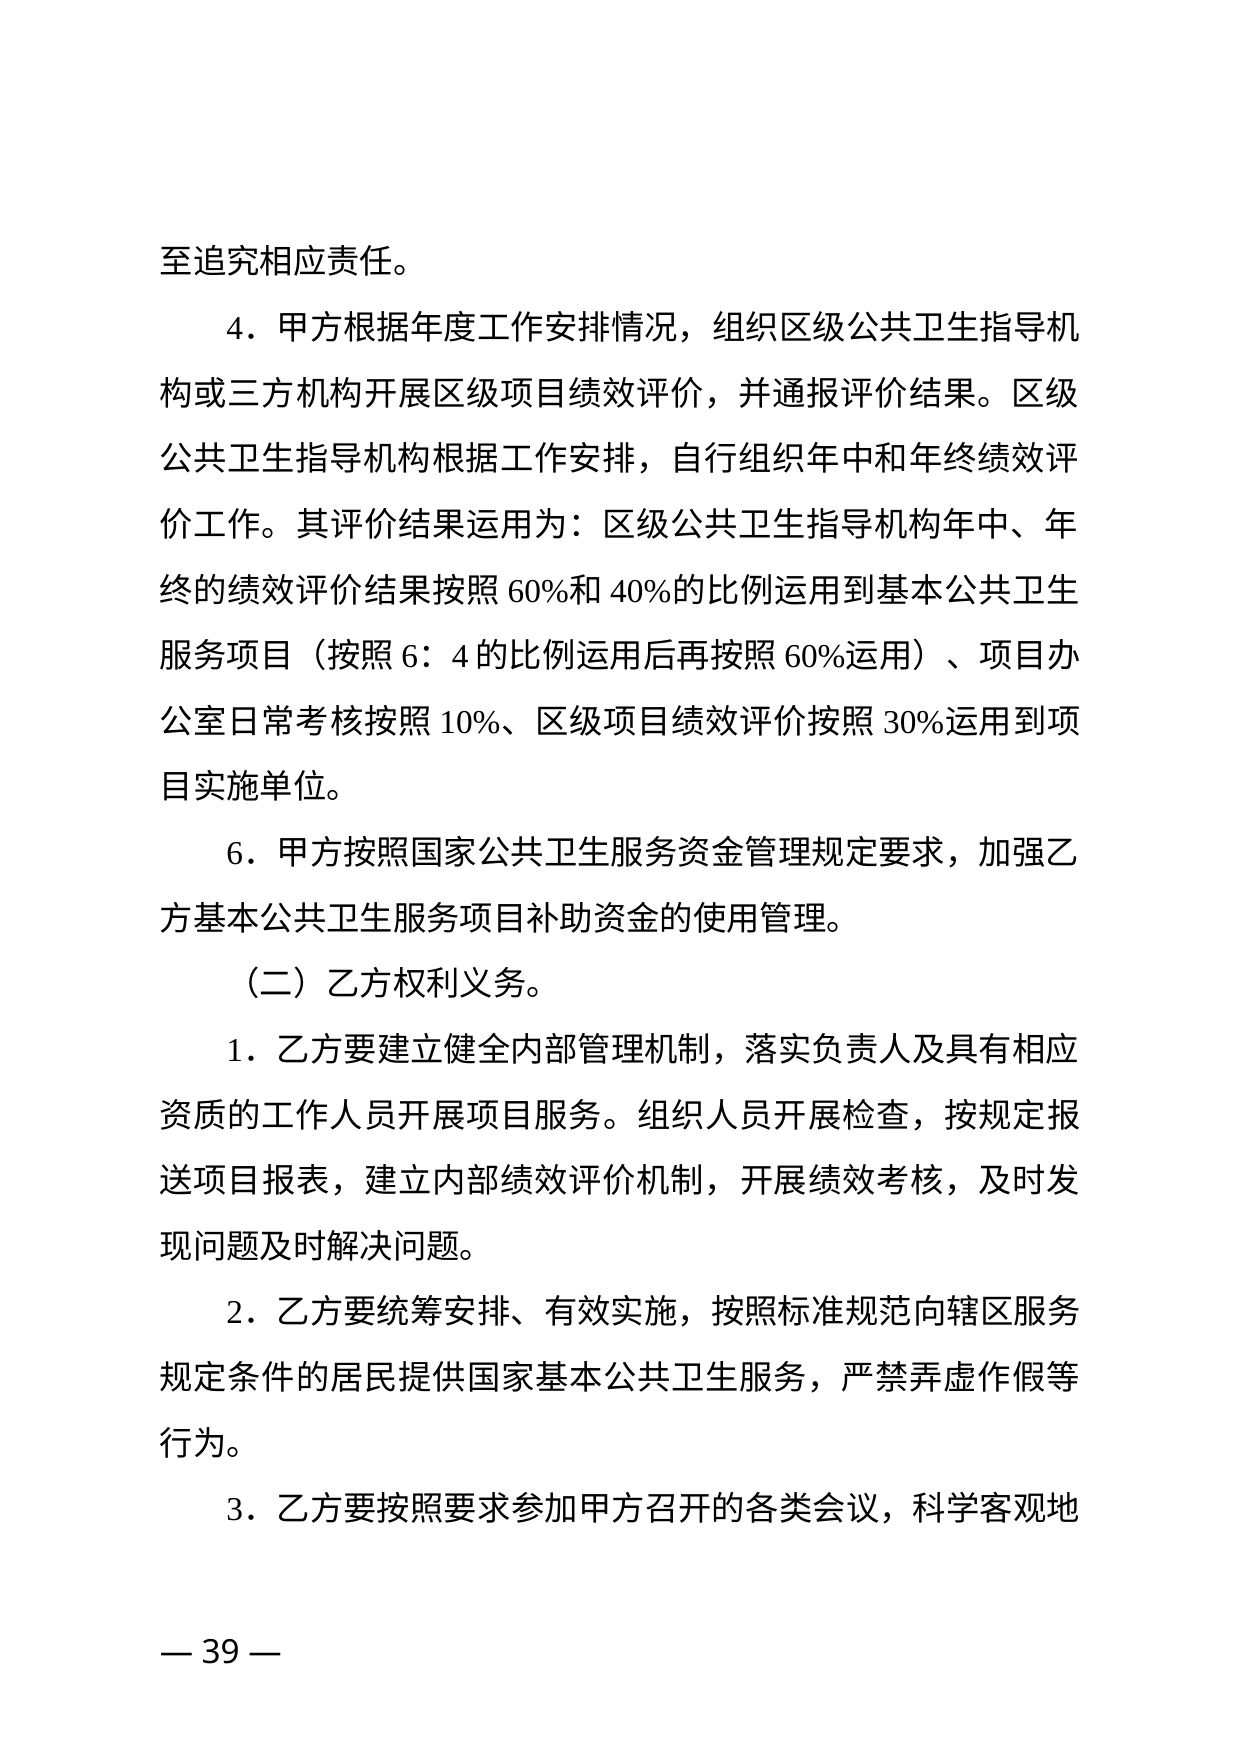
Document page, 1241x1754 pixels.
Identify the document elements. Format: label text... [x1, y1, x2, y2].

text 4．甲方根据年度工作安排情况，组织区级公共卫生指导机构或三方机构开展区级项目绩效评价，并通报评价结果。区级公共卫生指导机构根据工作安排，自行组织年中和年终绩效评价工作。其评价结果运用为：区级公共卫生指导机构年中、年终的绩效评价结果按照60%和40%的比例运用到基本公共卫生服务项目（按照6：4的比例运用后再按照60%运用）、项目办公室日常考核按照10%、区级项目绩效评价按照30%运用到项目实施单位。 [159, 292, 1081, 817]
text （二）乙方权利义务。 [159, 948, 1081, 1014]
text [159, 227, 1081, 292]
text 6．甲方按照国家公共卫生服务资金管理规定要求，加强乙方基本公共卫生服务项目补助资金的使用管理。 [159, 817, 1081, 948]
text 2．乙方要统筹安排、有效实施，按照标准规范向辖区服务规定条件的居民提供国家基本公共卫生服务，严禁弄虚作假等行为。 [159, 1277, 1081, 1473]
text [159, 1473, 1081, 1539]
text 1．乙方要建立健全内部管理机制，落实负责人及具有相应资质的工作人员开展项目服务。组织人员开展检查，按规定报送项目报表，建立内部绩效评价机制，开展绩效考核，及时发现问题及时解决问题。 [159, 1014, 1081, 1277]
